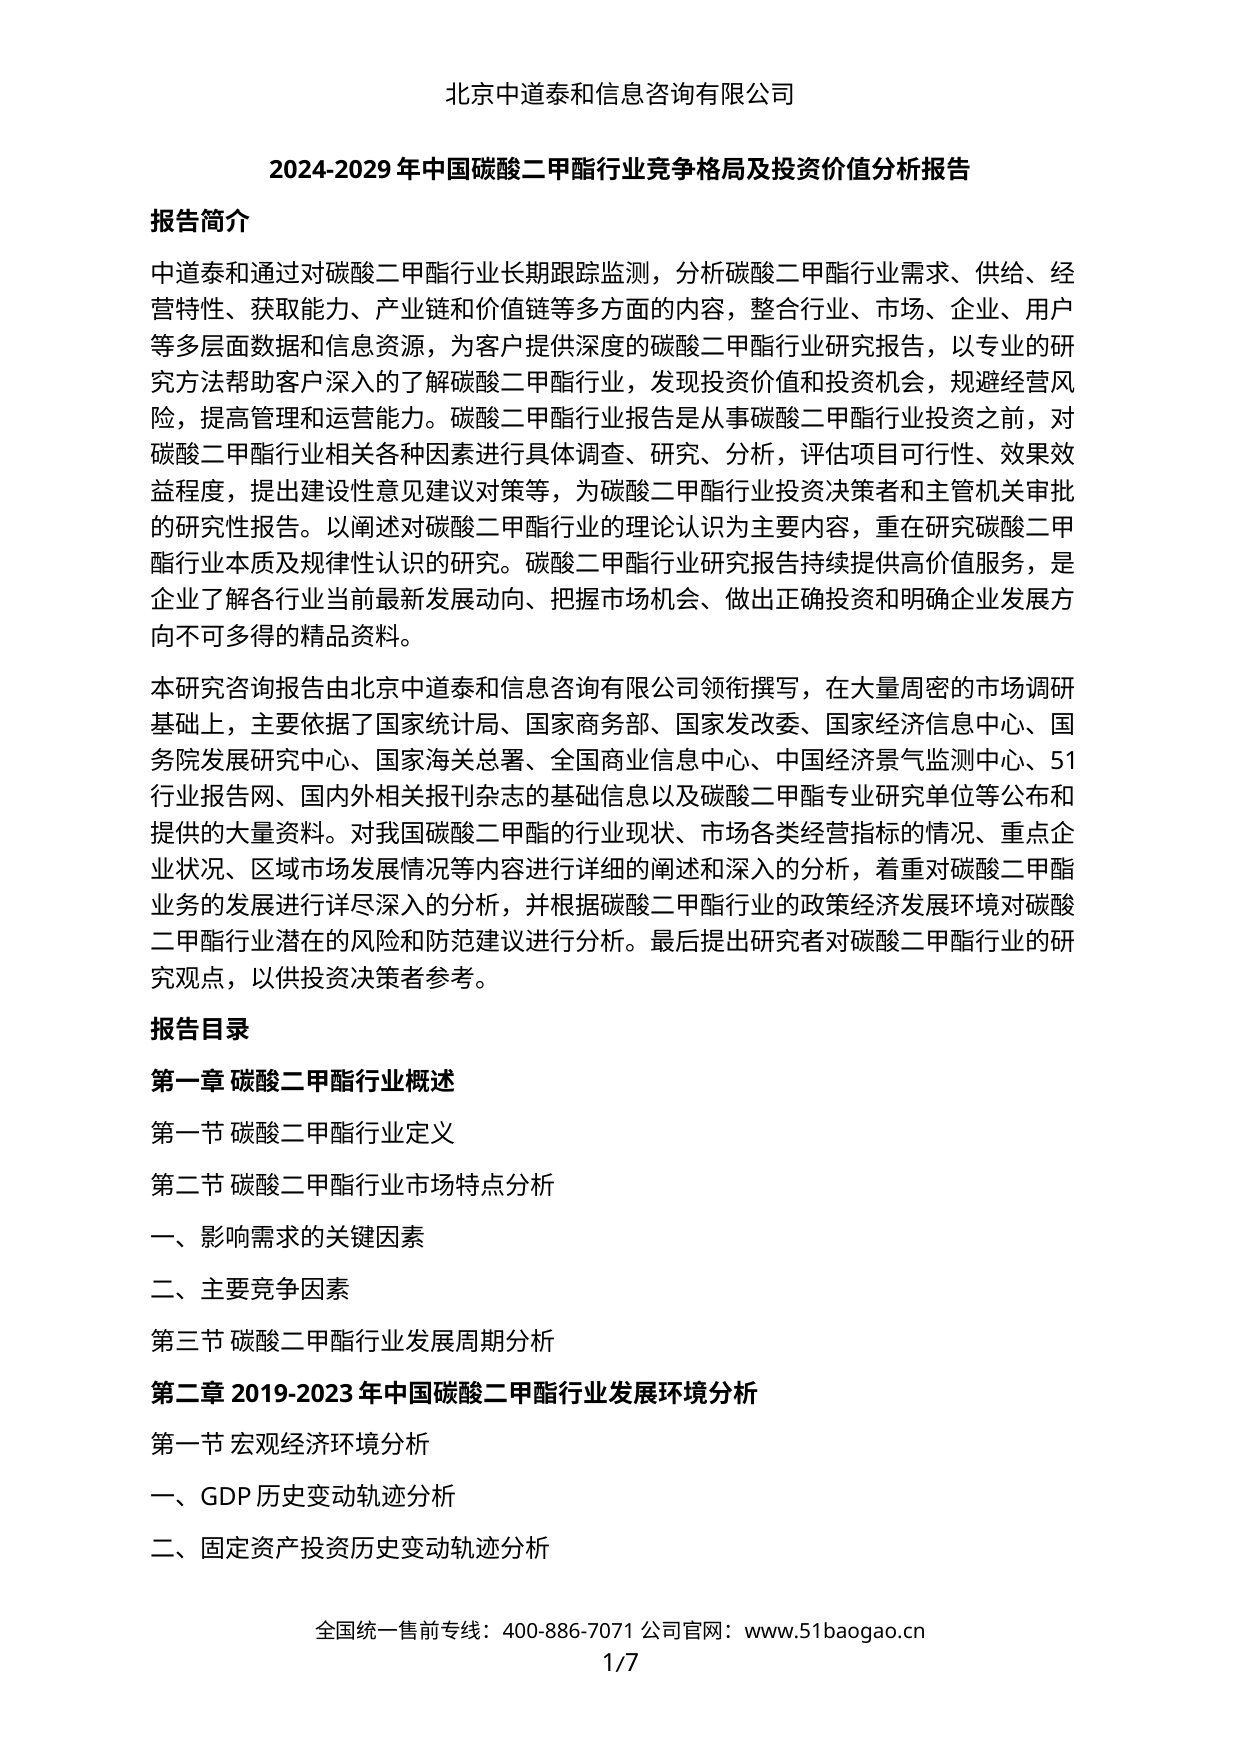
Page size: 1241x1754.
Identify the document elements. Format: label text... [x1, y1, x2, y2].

text 第三节 碳酸二甲酯行业发展周期分析 [150, 1321, 1090, 1357]
text 中道泰和通过对碳酸二甲酯行业长期跟踪监测，分析碳酸二甲酯行业需求、供给、经营特性、获取能力、产业链和价值链等多方面的内容，整合行业、市场、企业、用户等多层面数据和信息资源，为客户提供深度的碳酸二甲酯行业研究报告，以专业的研究方法帮助客户深入的了解碳酸二甲酯行业，发现投资价值和投资机会，规避经营风险，提高管理和运营能力。碳酸二甲酯行业报告是从事碳酸二甲酯行业投资之前，对碳酸二甲酯行业相关各种因素进行具体调查、研究、分析，评估项目可行性、效果效益程度，提出建设性意见建议对策等，为碳酸二甲酯行业投资决策者和主管机关审批的研究性报告。以阐述对碳酸二甲酯行业的理论认识为主要内容，重在研究碳酸二甲酯行业本质及规律性认识的研究。碳酸二甲酯行业研究报告持续提供高价值服务，是企业了解各行业当前最新发展动向、把握市场机会、做出正确投资和明确企业发展方向不可多得的精品资料。 [150, 254, 1090, 652]
text 一、GDP历史变动轨迹分析 [150, 1477, 1090, 1513]
text 第二节 碳酸二甲酯行业市场特点分析 [150, 1166, 1090, 1202]
text 报告目录 [150, 1010, 1090, 1046]
text 第二章 2019-2023年中国碳酸二甲酯行业发展环境分析 [150, 1373, 1090, 1409]
text 2024-2029年中国碳酸二甲酯行业竞争格局及投资价值分析报告 [150, 150, 1090, 186]
text 第一节 碳酸二甲酯行业定义 [150, 1114, 1090, 1150]
text 第一章 碳酸二甲酯行业概述 [150, 1062, 1090, 1098]
text 一、影响需求的关键因素 [150, 1217, 1090, 1254]
text 二、固定资产投资历史变动轨迹分析 [150, 1529, 1090, 1565]
text 二、主要竞争因素 [150, 1269, 1090, 1306]
text 第一节 宏观经济环境分析 [150, 1425, 1090, 1461]
text 本研究咨询报告由北京中道泰和信息咨询有限公司领衔撰写，在大量周密的市场调研基础上，主要依据了国家统计局、国家商务部、国家发改委、国家经济信息中心、国务院发展研究中心、国家海关总署、全国商业信息中心、中国经济景气监测中心、51行业报告网、国内外相关报刊杂志的基础信息以及碳酸二甲酯专业研究单位等公布和提供的大量资料。对我国碳酸二甲酯的行业现状、市场各类经营指标的情况、重点企业状况、区域市场发展情况等内容进行详细的阐述和深入的分析，着重对碳酸二甲酯业务的发展进行详尽深入的分析，并根据碳酸二甲酯行业的政策经济发展环境对碳酸二甲酯行业潜在的风险和防范建议进行分析。最后提出研究者对碳酸二甲酯行业的研究观点，以供投资决策者参考。 [150, 668, 1090, 994]
text 报告简介 [150, 202, 1090, 238]
